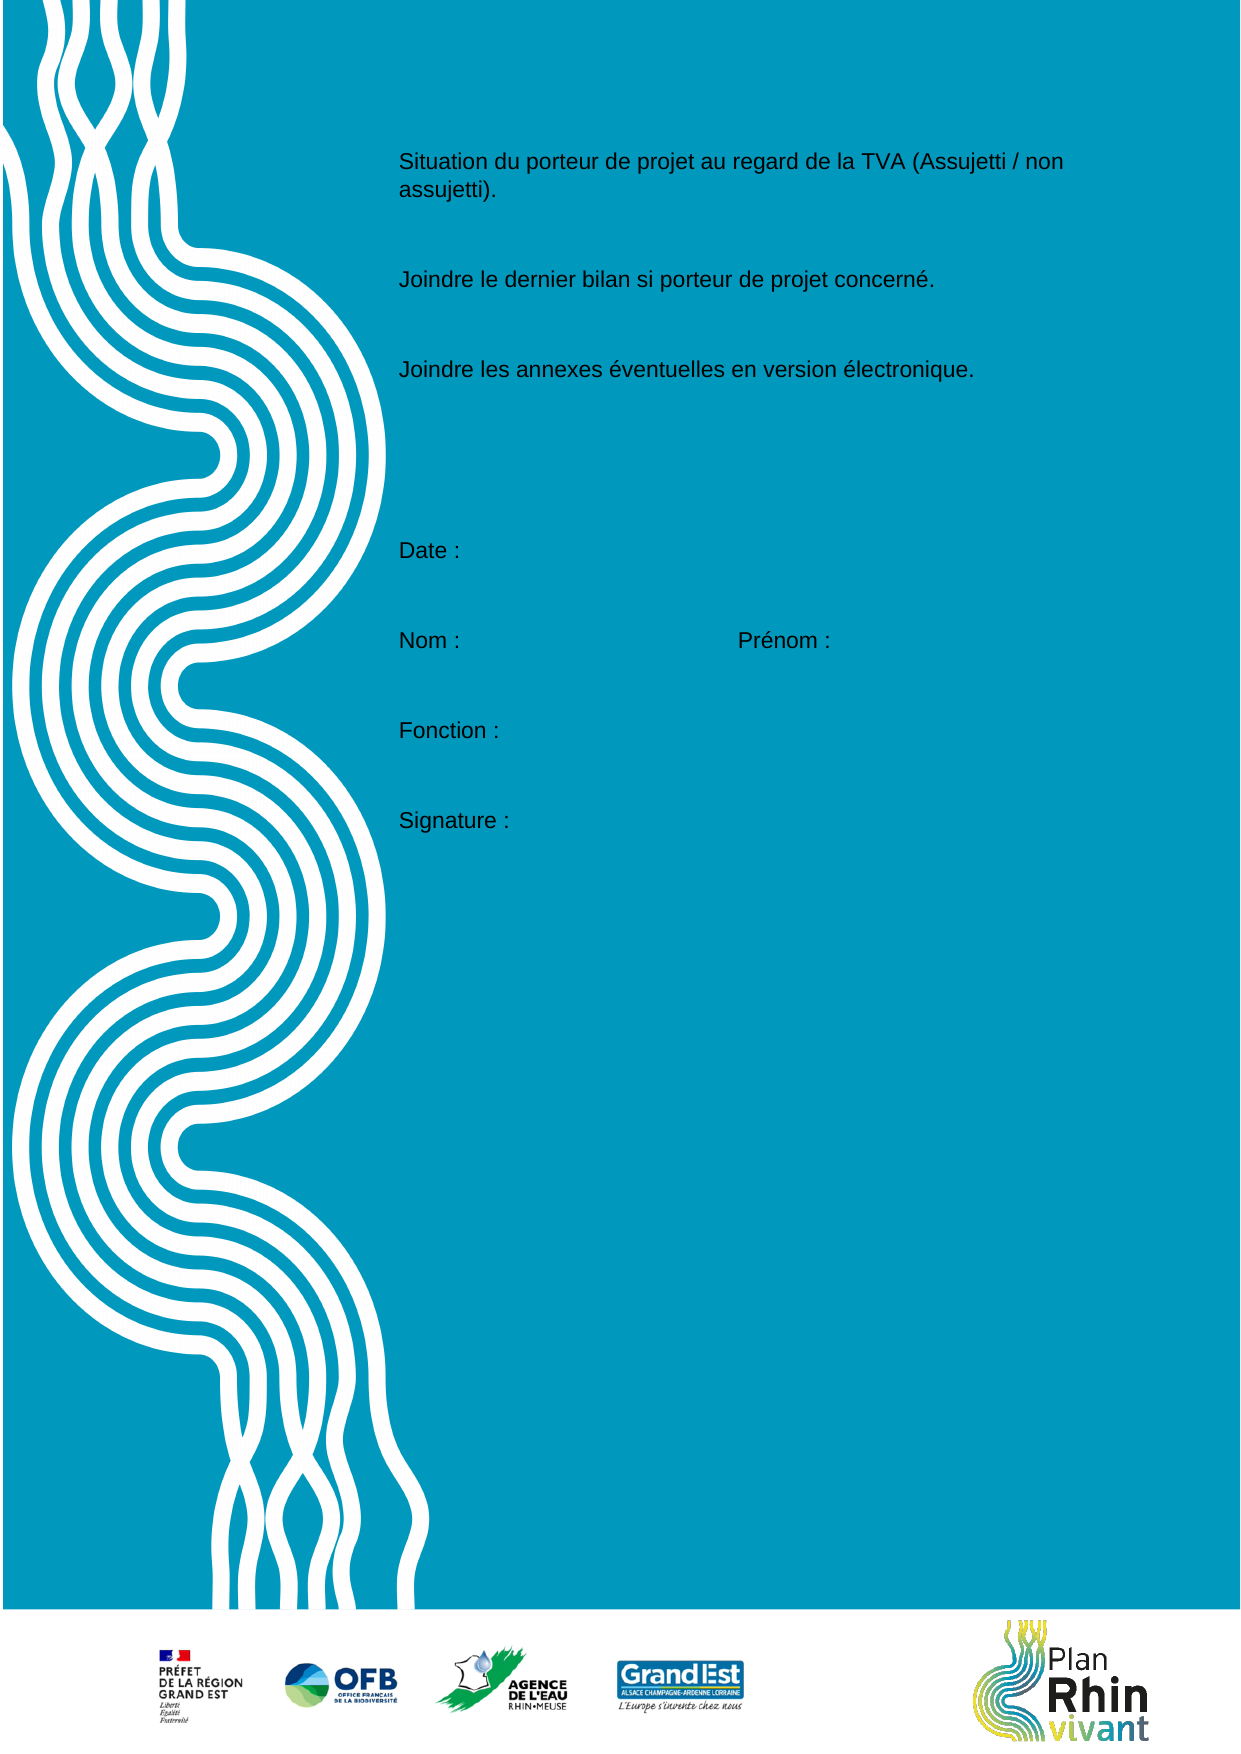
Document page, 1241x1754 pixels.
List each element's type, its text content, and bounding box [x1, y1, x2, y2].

picture [970, 1618, 1151, 1743]
text Fonction : [399, 717, 1093, 744]
picture [0, 0, 432, 1611]
text Signature : [399, 807, 1093, 834]
text Joindre le dernier bilan si porteur de projet concerné. [399, 266, 1093, 293]
text Date : [399, 537, 1093, 563]
text Nom : Prénom : [399, 627, 1093, 653]
picture [147, 1637, 756, 1729]
text Joindre les annexes éventuelles en version électronique. [399, 356, 1093, 383]
text Situation du porteur de projet au regard de la TVA (Assujetti / non assujetti). [399, 148, 1093, 202]
